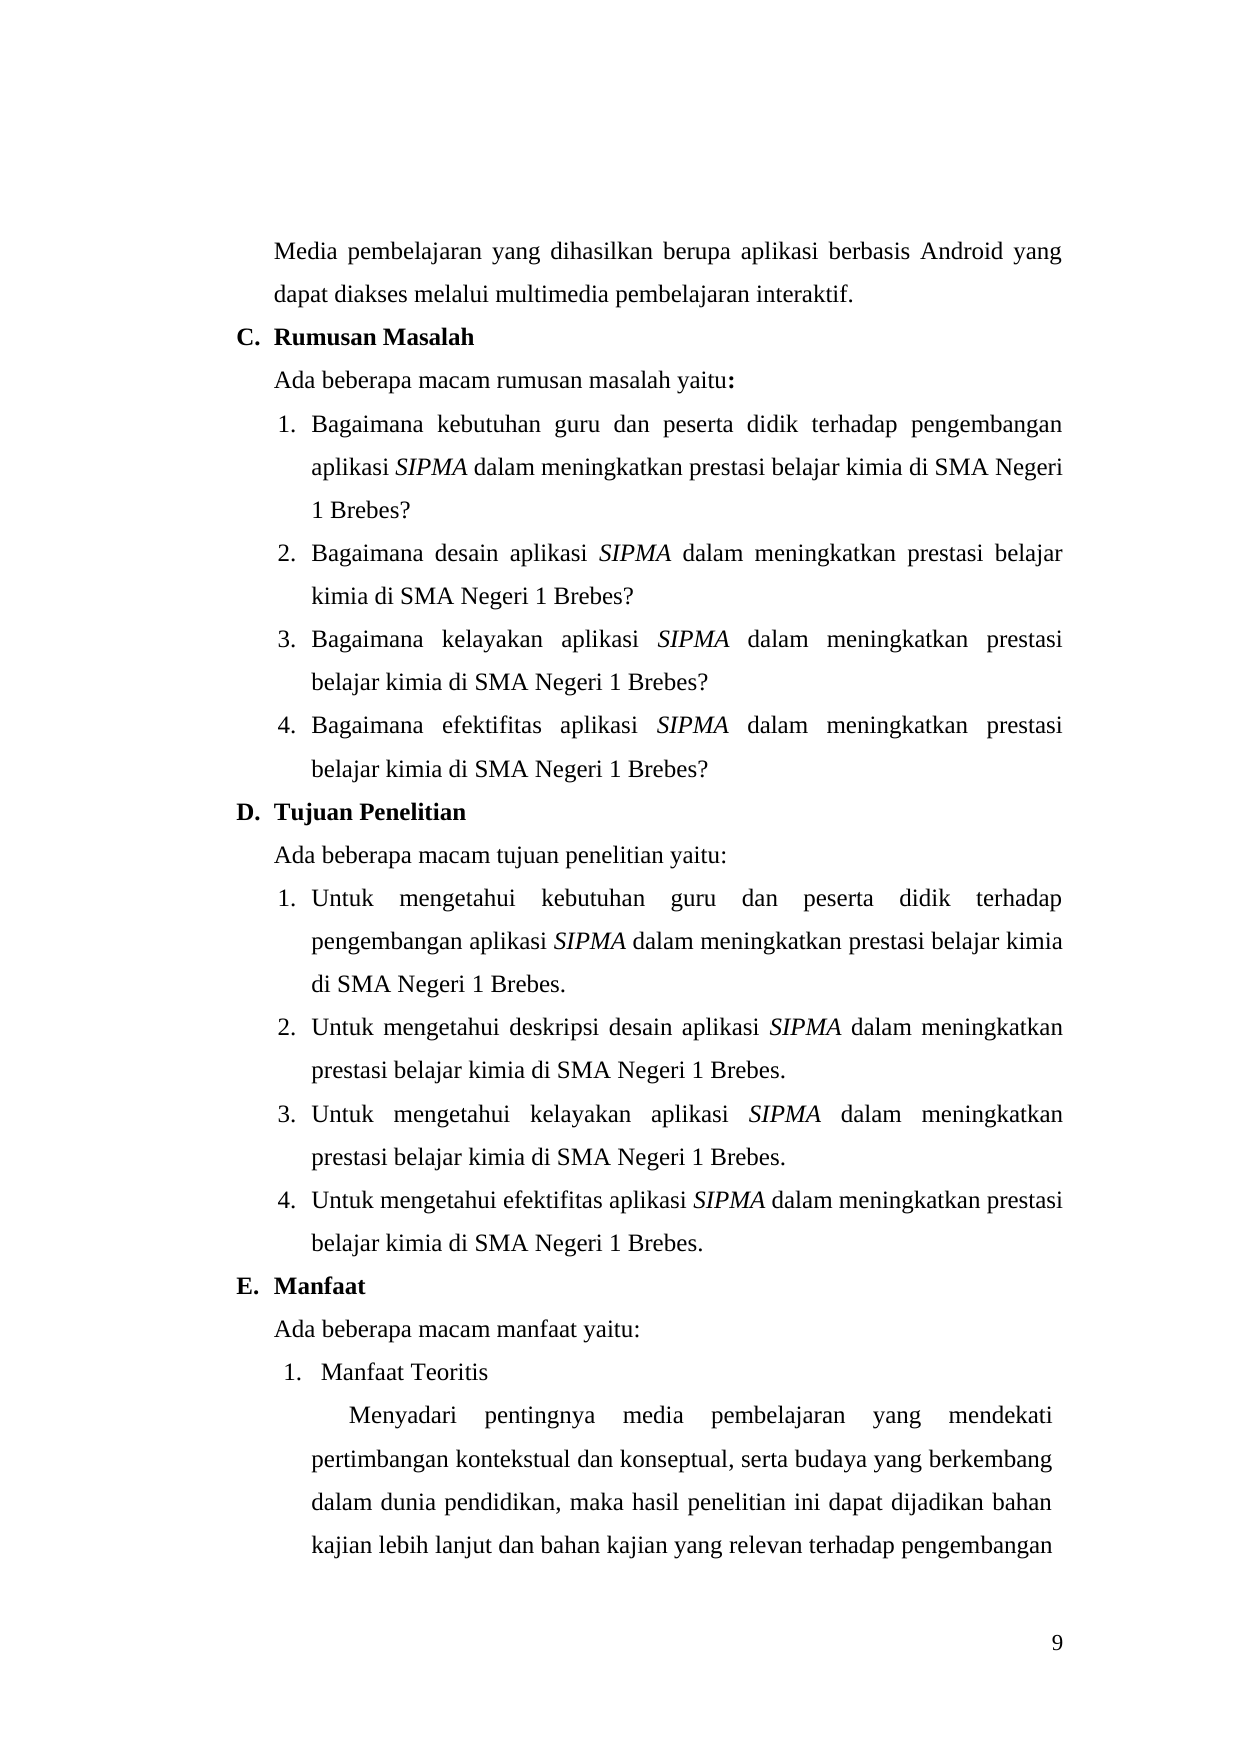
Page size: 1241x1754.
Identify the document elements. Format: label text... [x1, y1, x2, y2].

text Ada beberapa macam rumusan masalah yaitu: [274, 366, 1063, 394]
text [274, 236, 1063, 308]
list Tujuan Penelitian [236, 797, 1063, 826]
text Ada beberapa macam tujuan penelitian yaitu: [274, 840, 1063, 869]
list Bagaimana kebutuhan guru dan peserta didik terhadap pengembangan aplikasi SIPMA dalam meningkatkan prestasi belajar kimia di SMA Negeri 1 Brebes? [277, 409, 1063, 524]
list Untuk mengetahui kebutuhan guru dan peserta didik terhadap pengembangan aplikasi SIPMA dalam meningkatkan prestasi belajar kimia di SMA Negeri 1 Brebes. [277, 883, 1063, 998]
list Untuk mengetahui kelayakan aplikasi SIPMA dalam meningkatkan prestasi belajar kimia di SMA Negeri 1 Brebes. [277, 1099, 1063, 1171]
list Untuk mengetahui deskripsi desain aplikasi SIPMA dalam meningkatkan prestasi belajar kimia di SMA Negeri 1 Brebes. [277, 1012, 1063, 1084]
list Bagaimana kelayakan aplikasi SIPMA dalam meningkatkan prestasi belajar kimia di SMA Negeri 1 Brebes? [277, 624, 1063, 696]
list Untuk mengetahui efektifitas aplikasi SIPMA dalam meningkatkan prestasi belajar kimia di SMA Negeri 1 Brebes. [277, 1185, 1063, 1257]
list Manfaat [236, 1271, 1063, 1300]
text Ada beberapa macam manfaat yaitu: [274, 1314, 1053, 1343]
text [311, 1401, 1053, 1559]
list Bagaimana desain aplikasi SIPMA dalam meningkatkan prestasi belajar kimia di SMA Negeri 1 Brebes? [277, 538, 1063, 610]
list Manfaat Teoritis [283, 1357, 1063, 1386]
list Bagaimana efektifitas aplikasi SIPMA dalam meningkatkan prestasi belajar kimia di SMA Negeri 1 Brebes? [277, 711, 1063, 782]
list Rumusan Masalah [236, 322, 1063, 351]
